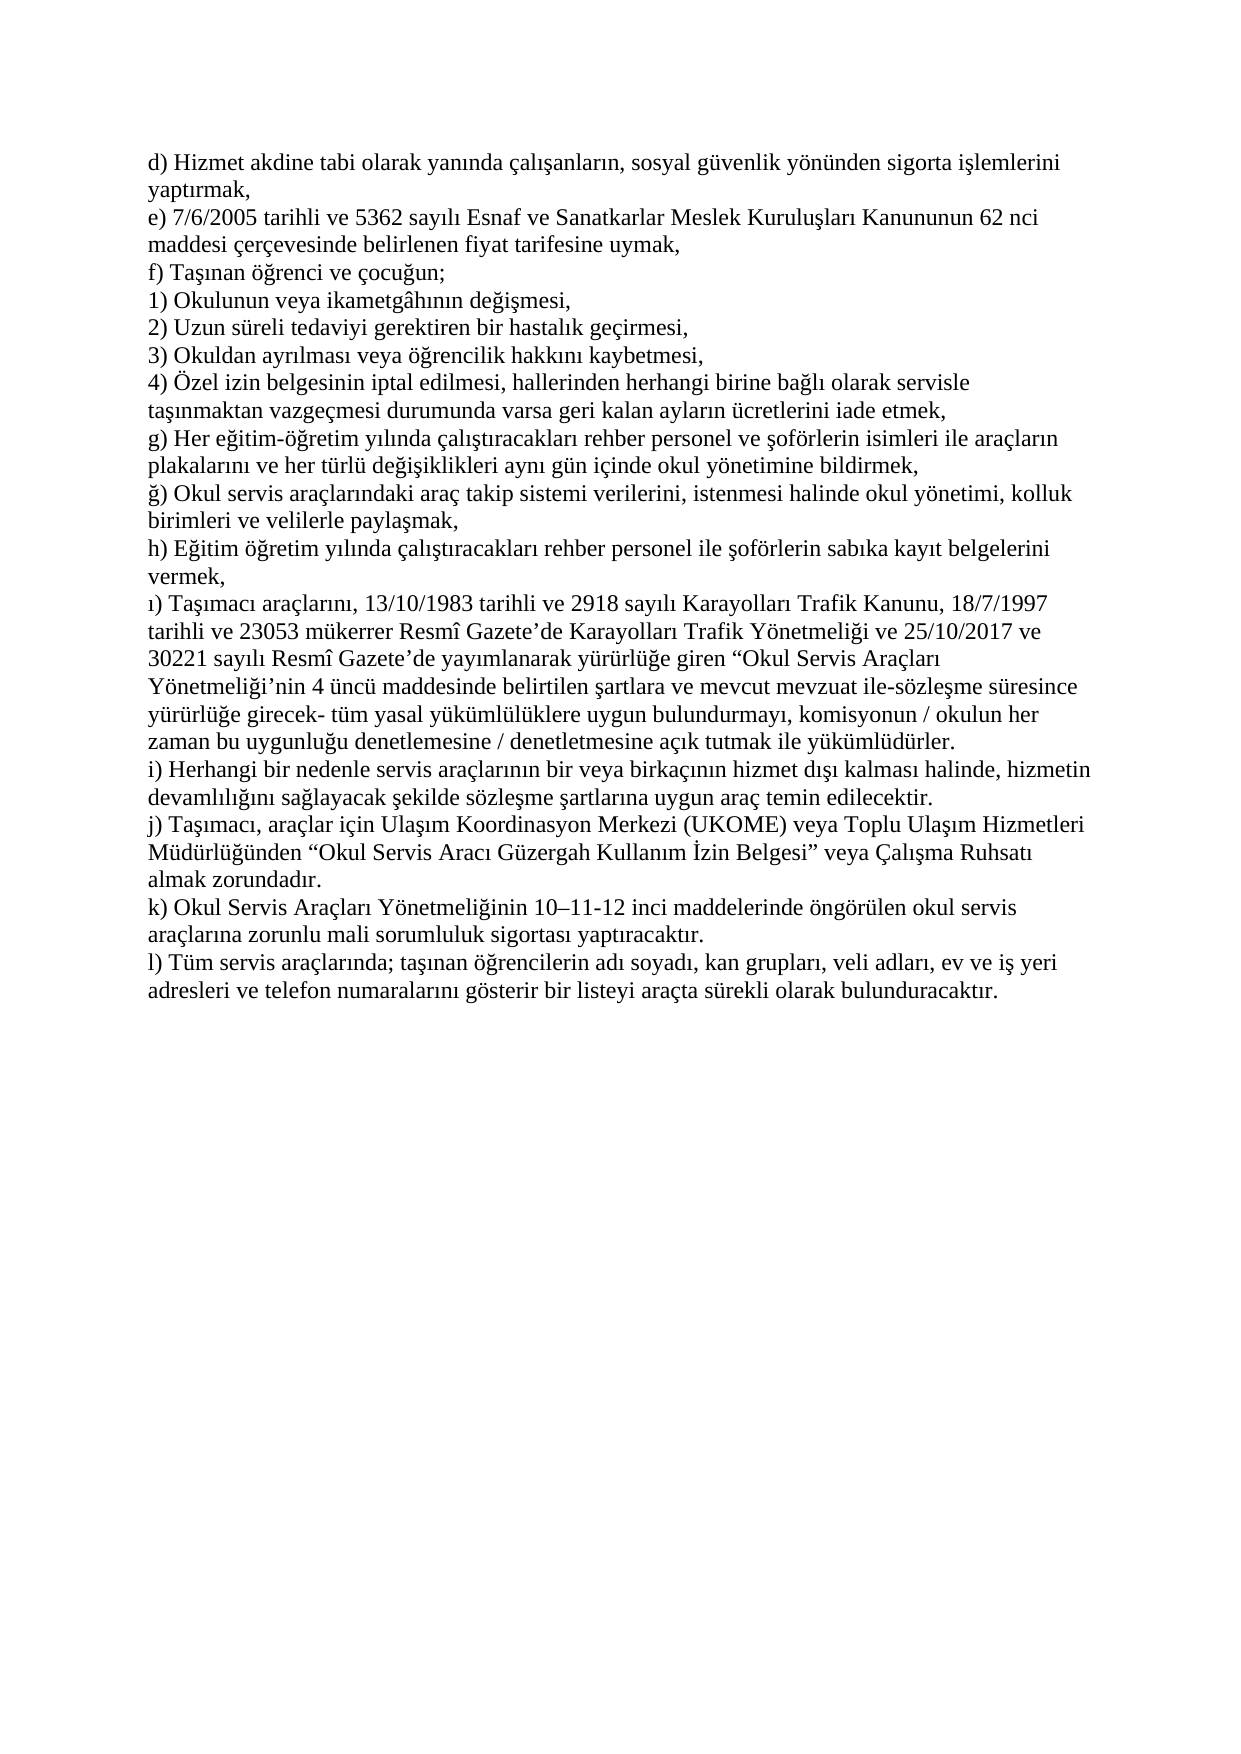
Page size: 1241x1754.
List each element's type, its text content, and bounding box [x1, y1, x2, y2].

text h) Eğitim öğretim yılında çalıştıracakları rehber personel ile şoförlerin sabıka kayıt belgelerini vermek, [148, 534, 1093, 589]
text 2) Uzun süreli tedaviyi gerektiren bir hastalık geçirmesi, [148, 313, 1093, 341]
text l) Tüm servis araçlarında; taşınan öğrencilerin adı soyadı, kan grupları, veli adları, ev ve iş yeri adresleri ve telefon numaralarını gösterir bir listeyi araçta sürekli olarak bulunduracaktır. [148, 948, 1093, 1003]
text 3) Okuldan ayrılması veya öğrencilik hakkını kaybetmesi, [148, 341, 1093, 368]
text g) Her eğitim-öğretim yılında çalıştıracakları rehber personel ve şoförlerin isimleri ile araçların plakalarını ve her türlü değişiklikleri aynı gün içinde okul yönetimine bildirmek, [148, 424, 1093, 479]
text i) Herhangi bir nedenle servis araçlarının bir veya birkaçının hizmet dışı kalması halinde, hizmetin devamlılığını sağlayacak şekilde sözleşme şartlarına uygun araç temin edilecektir. [148, 755, 1093, 810]
text d) Hizmet akdine tabi olarak yanında çalışanların, sosyal güvenlik yönünden sigorta işlemlerini yaptırmak, [148, 148, 1093, 203]
text k) Okul Servis Araçları Yönetmeliğinin 10–11-12 inci maddelerinde öngörülen okul servis araçlarına zorunlu mali sorumluluk sigortası yaptıracaktır. [148, 893, 1093, 948]
text j) Taşımacı, araçlar için Ulaşım Koordinasyon Merkezi (UKOME) veya Toplu Ulaşım Hizmetleri Müdürlüğünden “Okul Servis Aracı Güzergah Kullanım İzin Belgesi” veya Çalışma Ruhsatı almak zorundadır. [148, 810, 1093, 893]
text 4) Özel izin belgesinin iptal edilmesi, hallerinden herhangi birine bağlı olarak servisle taşınmaktan vazgeçmesi durumunda varsa geri kalan ayların ücretlerini iade etmek, [148, 368, 1093, 424]
text f) Taşınan öğrenci ve çocuğun; [148, 258, 1093, 286]
text 1) Okulunun veya ikametgâhının değişmesi, [148, 286, 1093, 313]
text ı) Taşımacı araçlarını, 13/10/1983 tarihli ve 2918 sayılı Karayolları Trafik Kanunu, 18/7/1997 tarihli ve 23053 mükerrer Resmî Gazete’de Karayolları Trafik Yönetmeliği ve 25/10/2017 ve 30221 sayılı Resmî Gazete’de yayımlanarak yürürlüğe giren “Okul Servis Araçları Yönetmeliği’nin 4 üncü maddesinde belirtilen şartlara ve mevcut mevzuat ile-sözleşme süresince yürürlüğe girecek- tüm yasal yükümlülüklere uygun bulundurmayı, komisyonun / okulun her zaman bu uygunluğu denetlemesine / denetletmesine açık tutmak ile yükümlüdürler. [148, 589, 1093, 755]
text e) 7/6/2005 tarihli ve 5362 sayılı Esnaf ve Sanatkarlar Meslek Kuruluşları Kanununun 62 nci maddesi çerçevesinde belirlenen fiyat tarifesine uymak, [148, 203, 1093, 258]
text ğ) Okul servis araçlarındaki araç takip sistemi verilerini, istenmesi halinde okul yönetimi, kolluk birimleri ve velilerle paylaşmak, [148, 479, 1093, 534]
